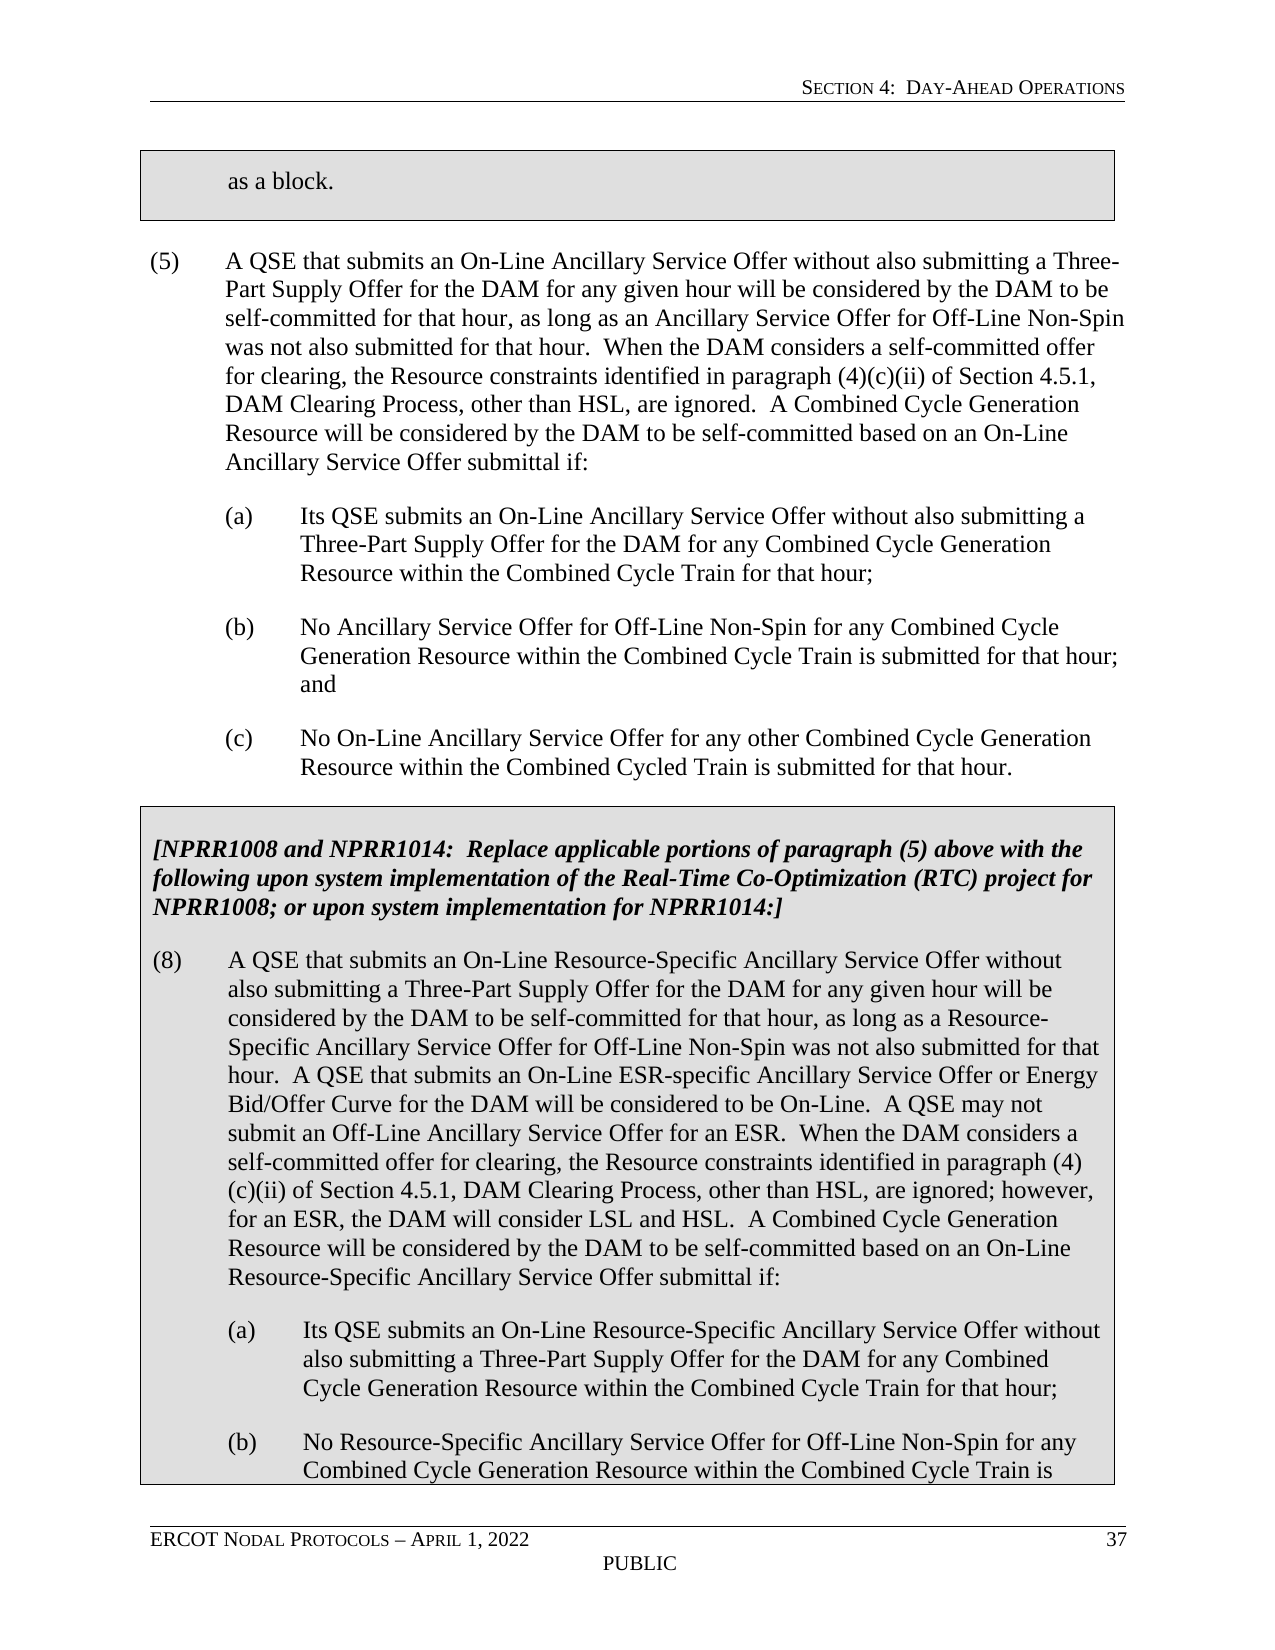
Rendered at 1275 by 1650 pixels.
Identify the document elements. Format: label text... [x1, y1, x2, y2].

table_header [141, 807, 1114, 1484]
text (c) No On-Line Ancillary Service Offer for any other Combined Cycle Generation Resource within the Combined Cycled Train is submitted for that hour. [225, 723, 1125, 781]
text (a) Its QSE submits an On-Line Ancillary Service Offer without also submitting a Three-Part Supply Offer for the DAM for any Combined Cycle Generation Resource within the Combined Cycle Train for that hour; [225, 501, 1125, 587]
text (b) No Ancillary Service Offer for Off-Line Non-Spin for any Combined Cycle Generation Resource within the Combined Cycle Train is submitted for that hour; and [225, 612, 1125, 698]
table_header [141, 151, 1114, 220]
text (5) A QSE that submits an On-Line Ancillary Service Offer without also submitting a Three-Part Supply Offer for the DAM for any given hour will be considered by the DAM to be self-committed for that hour, as long as an Ancillary Service Offer for Off-Line Non-Spin was not also submitted for that hour. When the DAM considers a self-committed offer for clearing, the Resource constraints identified in paragraph (4)(c)(ii) of Section 4.5.1, DAM Clearing Process, other than HSL, are ignored. A Combined Cycle Generation Resource will be considered by the DAM to be self-committed based on an On-Line Ancillary Service Offer submittal if: [150, 246, 1125, 476]
